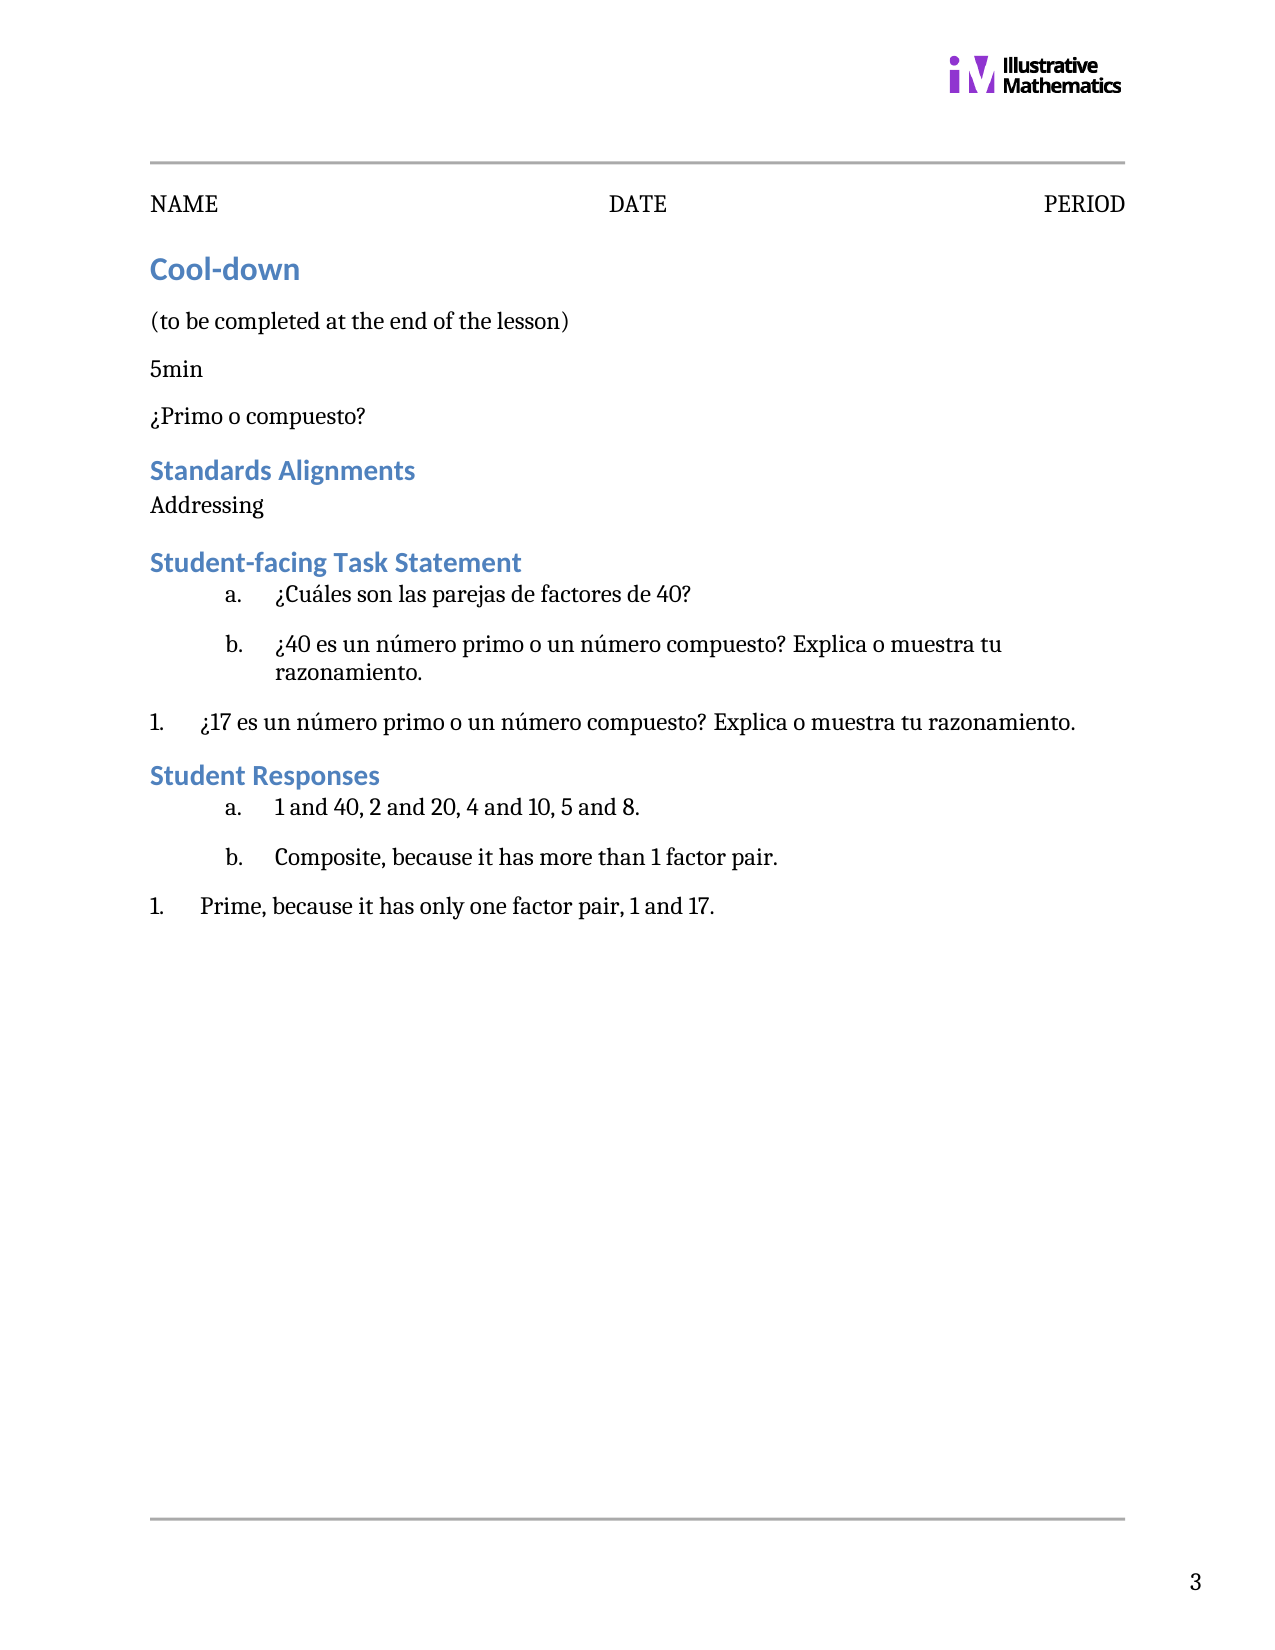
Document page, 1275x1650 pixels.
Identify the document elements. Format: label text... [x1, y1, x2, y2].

list 1 and 40, 2 and 20, 4 and 10, 5 and 8. [225, 793, 1125, 822]
table_header Addressing [139, 487, 1275, 523]
text 5min [150, 354, 1125, 383]
subtitle Cool-down [150, 247, 1125, 288]
list ¿40 es un número primo o un número compuesto? Explica o muestra tu razonamiento. [225, 629, 1125, 687]
list Prime, because it has only one factor pair, 1 and 17. [150, 892, 1125, 921]
text ¿Primo o compuesto? [150, 402, 1125, 431]
text (to be completed at the end of the lesson) [150, 307, 1125, 336]
list ¿17 es un número primo o un número compuesto? Explica o muestra tu razonamiento. [150, 708, 1125, 737]
subtitle Student Responses [150, 757, 1125, 793]
list ¿Cuáles son las parejas de factores de 40? [225, 580, 1125, 609]
subtitle Student-facing Task Statement [150, 544, 1125, 580]
picture [949, 55, 1121, 93]
subtitle Standards Alignments [150, 452, 1125, 487]
list Composite, because it has more than 1 factor pair. [225, 843, 1125, 871]
